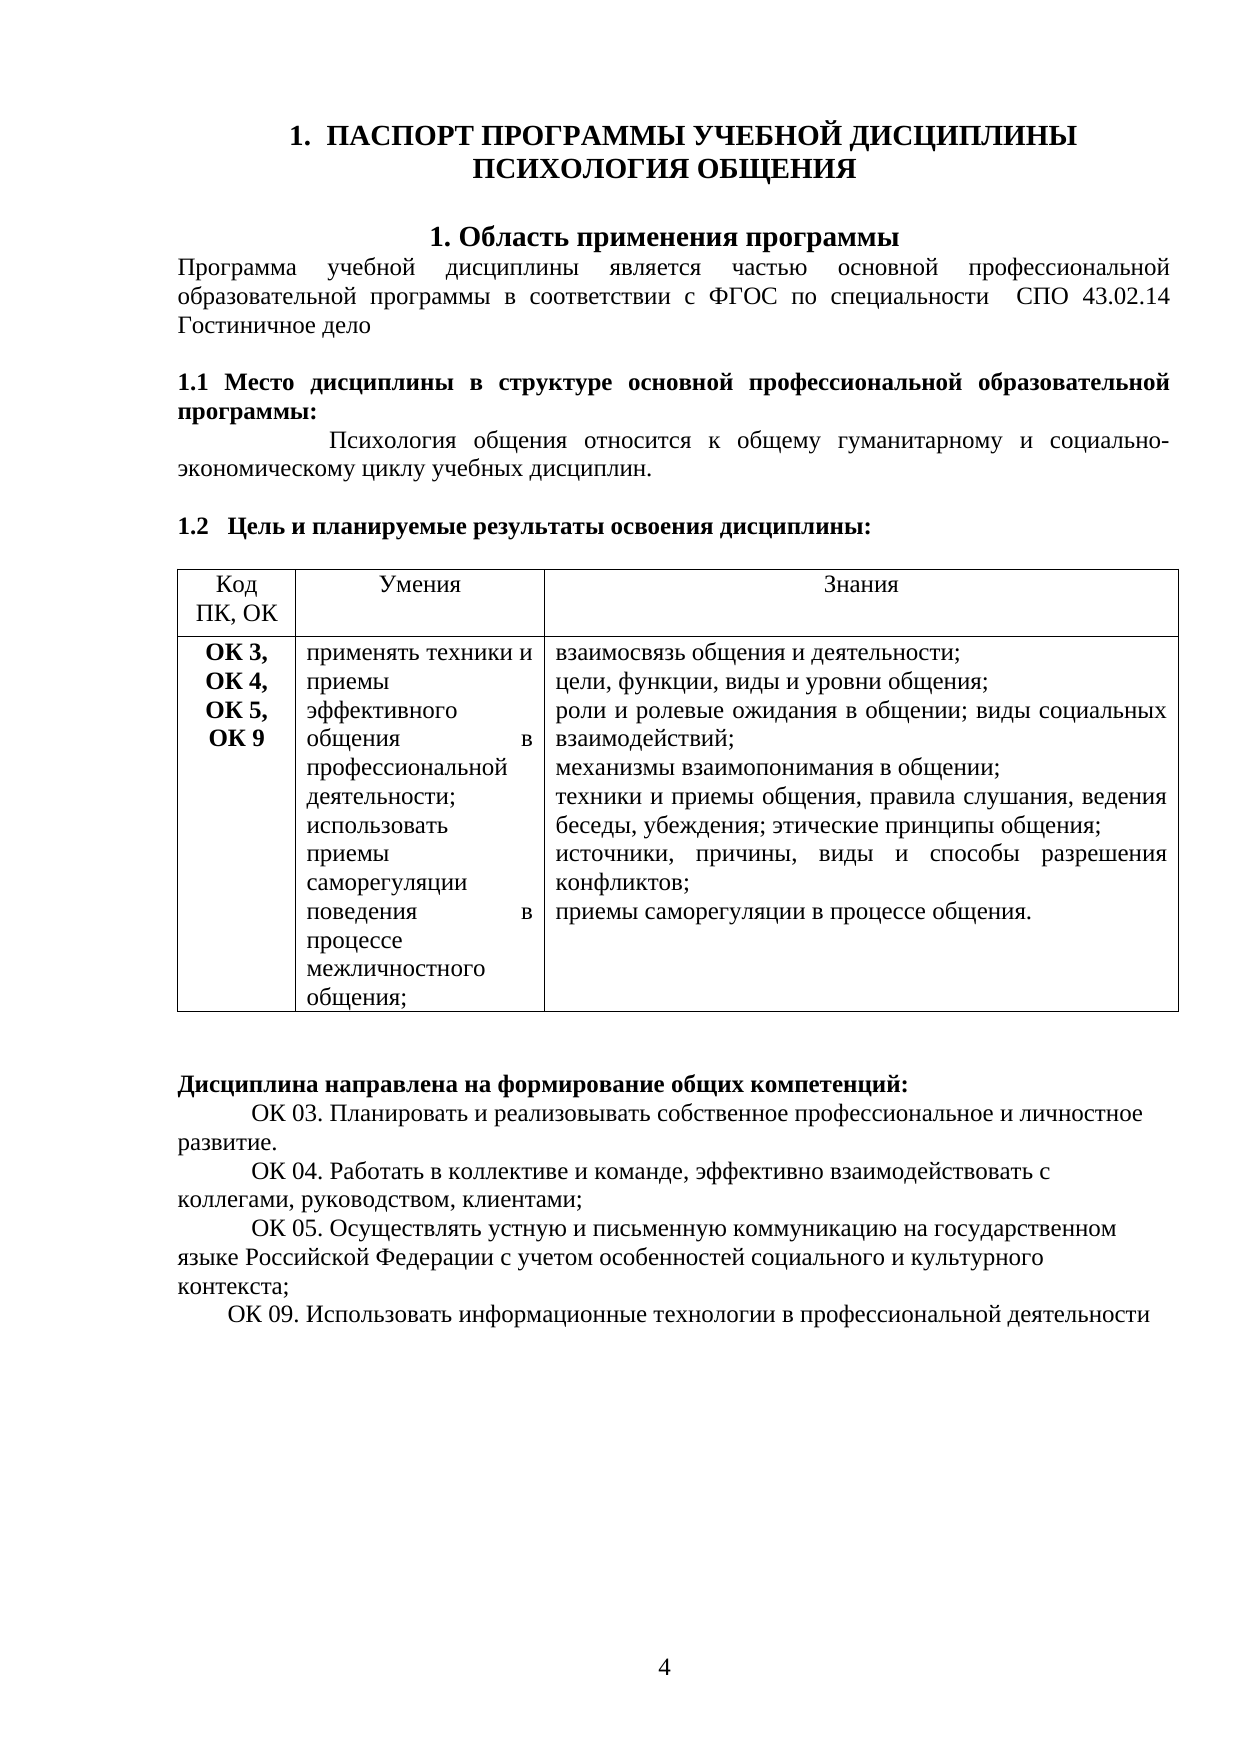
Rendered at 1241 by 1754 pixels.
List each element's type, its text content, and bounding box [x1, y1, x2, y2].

table_header Знания [545, 570, 1178, 636]
table_cell ОК 3, ОК 4, ОК 5, ОК 9 [178, 637, 295, 1011]
text Программа учебной дисциплины является частью основной профессиональной образовательной программы в соответствии с ФГОС по специальности СПО 43.02.14 Гостиничное дело [177, 252, 1171, 338]
text Психология общения [177, 152, 1152, 185]
text Дисциплина направлена на формирование общих компетенций: [177, 1069, 1171, 1098]
table_header Код ПК, ОК [178, 570, 295, 636]
text 1.2 Цель и планируемые результаты освоения дисциплины: [177, 511, 1152, 540]
text ОК 03. Планировать и реализовывать собственное профессиональное и личностное развитие. [177, 1098, 1152, 1156]
text 1. Область применения программы [177, 219, 1152, 252]
table_cell применять техники и приемы эффективного общения в профессиональной деятельности; использовать приемы саморегуляции поведения в процессе межличностного общения; [296, 637, 544, 1011]
list паспорт ПРОГРАММЫ УЧЕБНОЙ ДИСЦИПЛИНЫ [215, 118, 1152, 152]
text ОК 09. Использовать информационные технологии в профессиональной деятельности [177, 1299, 1152, 1328]
table_header Умения [296, 570, 544, 636]
text ОК 04. Работать в коллективе и команде, эффективно взаимодействовать с коллегами, руководством, клиентами; [177, 1156, 1152, 1213]
table_cell взаимосвязь общения и деятельности; цели, функции, виды и уровни общения; роли и ролевые ожидания в общении; виды социальных взаимодействий; механизмы взаимопонимания в общении; техники и приемы общения, правила слушания, ведения беседы, убеждения; этические принципы общения; источники, причины, виды и способы разрешения конфликтов; приемы саморегуляции в процессе общения. [545, 637, 1178, 1011]
text ОК 05. Осуществлять устную и письменную коммуникацию на государственном языке Российской Федерации с учетом особенностей социального и культурного контекста; [177, 1213, 1152, 1299]
text 1.1 Место дисциплины в структуре основной профессиональной образовательной программы: [177, 367, 1171, 425]
text Психология общения относится к общему гуманитарному и социально-экономическому циклу учебных дисциплин. [177, 425, 1171, 482]
